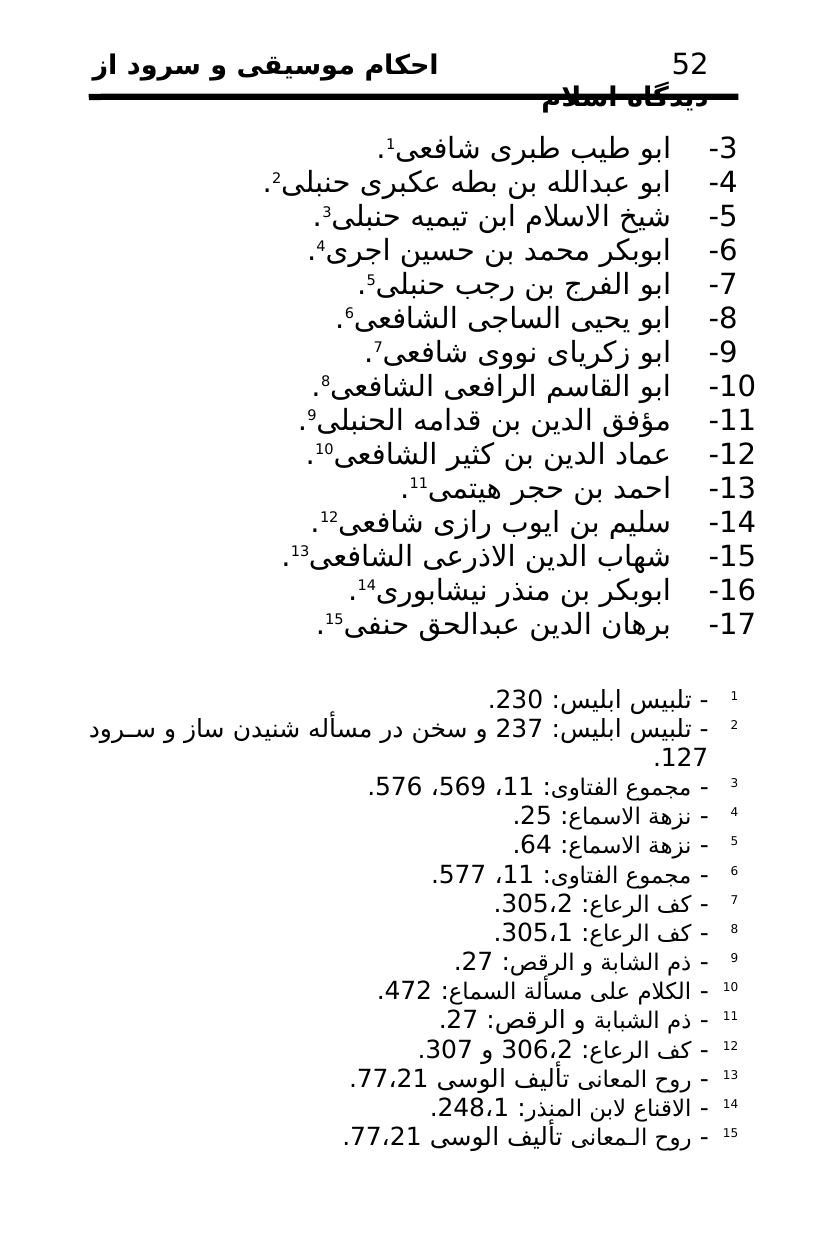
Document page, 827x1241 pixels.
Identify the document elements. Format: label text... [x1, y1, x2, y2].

list عماد الدین بن کثیر الشافعی. [89, 437, 708, 471]
list ابوبکر محمد بن حسین اجری. [89, 233, 708, 267]
list ابو یحیی الساجی الشافعی. [89, 301, 708, 335]
list ابو الفرج بن رجب حنبلی. [89, 267, 708, 301]
list احمد بن حجر هیتمی. [89, 471, 708, 505]
list ابو عبدالله بن بطه عکبری حنبلی. [89, 166, 708, 199]
list مؤفق الدین بن قدامه الحنبلی. [89, 403, 708, 437]
list ابوبکر بن منذر نیشابوری. [89, 573, 708, 607]
list شیخ الاسلام ابن تیمیه حنبلی. [89, 199, 708, 233]
list برهان الدین عبدالحق حنفی. [89, 607, 708, 641]
list ابو القاسم الرافعی الشافعی. [89, 369, 708, 403]
list ابو زکریای نووی شافعی. [89, 335, 708, 369]
list شهاب الدین الاذرعی الشافعی. [89, 539, 708, 573]
list سلیم بن ایوب رازی شافعی. [89, 505, 708, 539]
list ابو طیب طبری شافعی. [89, 132, 708, 166]
